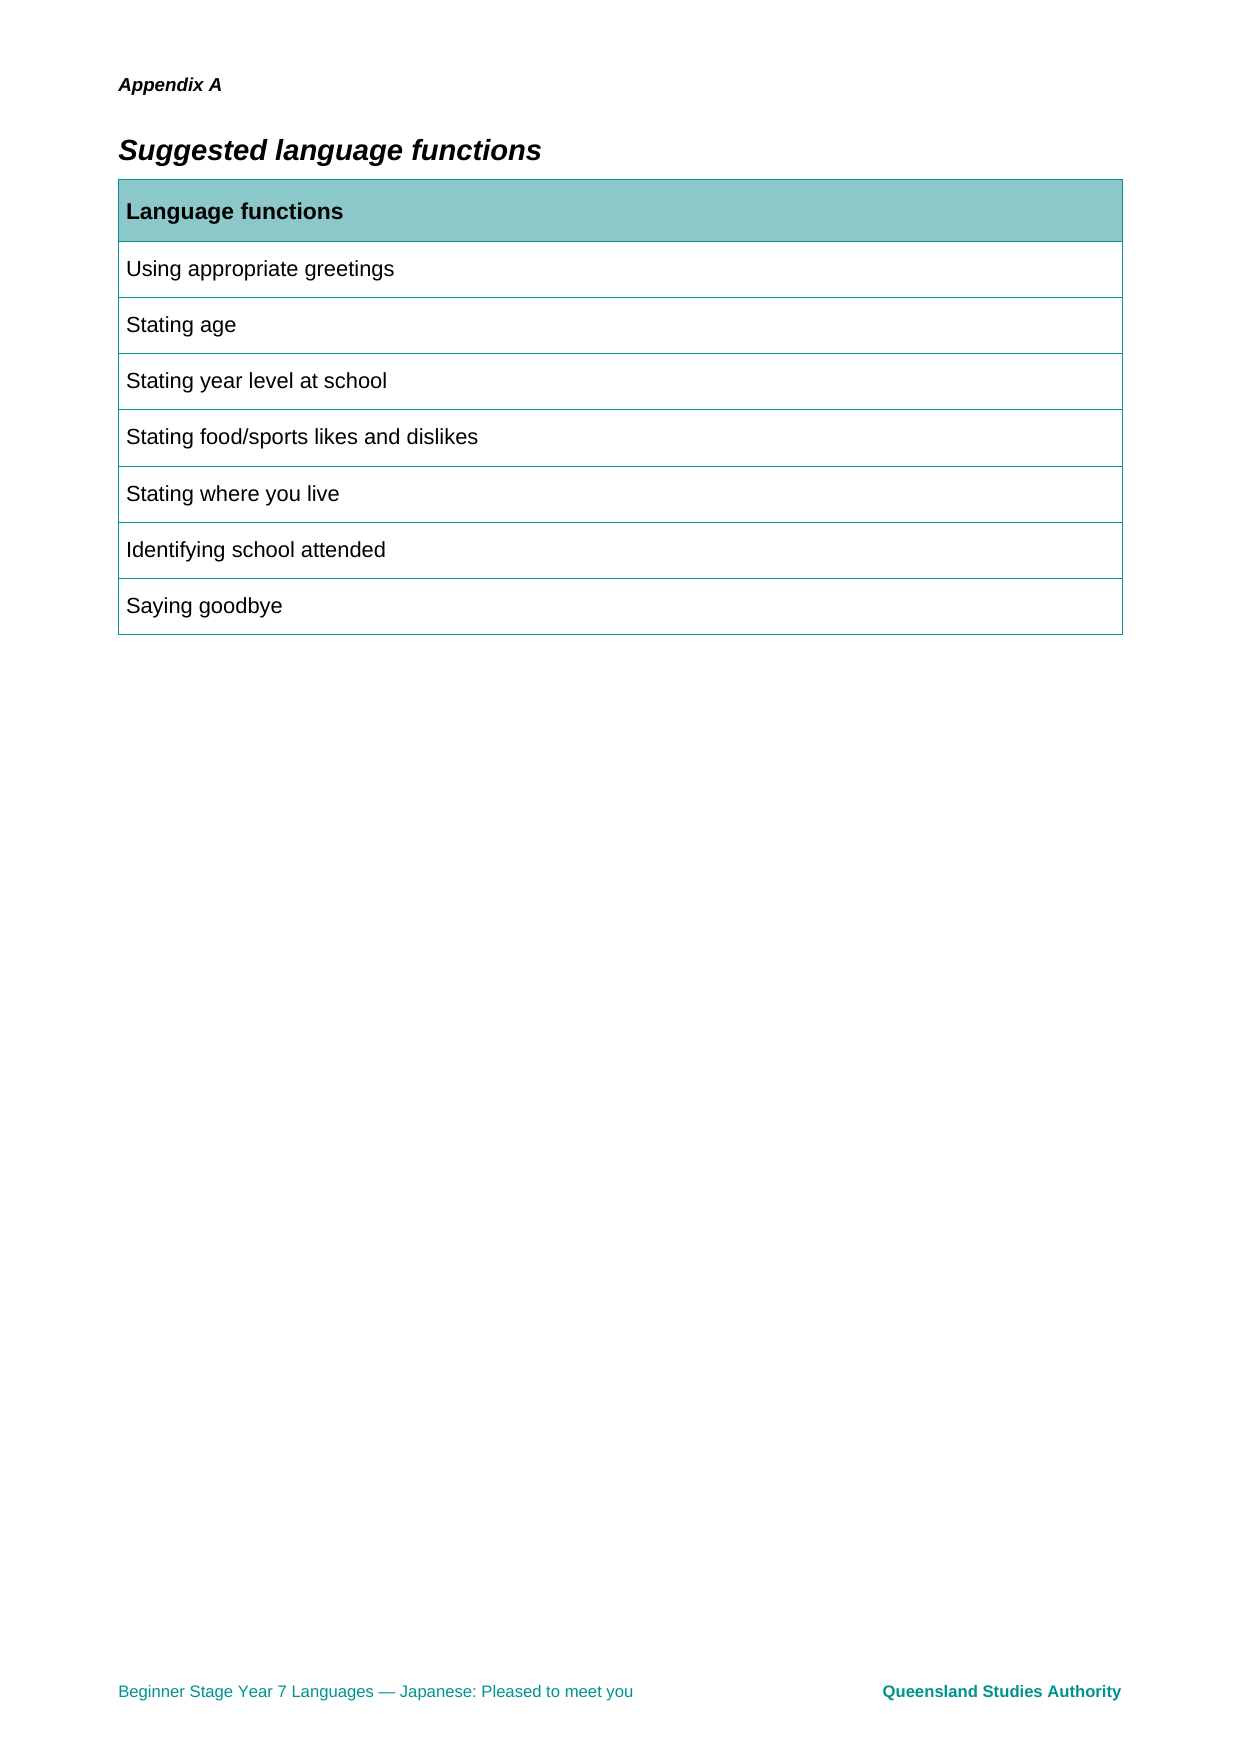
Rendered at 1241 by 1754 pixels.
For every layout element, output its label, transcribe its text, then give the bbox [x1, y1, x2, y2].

table_cell Stating where you live [119, 467, 1122, 522]
subtitle Suggested language functions [118, 133, 1122, 166]
table_cell Stating year level at school [119, 354, 1122, 409]
table_header Language functions [119, 180, 1122, 241]
table_cell Saying goodbye [119, 579, 1122, 634]
table_cell Stating age [119, 298, 1122, 353]
table_cell Stating food/sports likes and dislikes [119, 410, 1122, 466]
table_cell Identifying school attended [119, 523, 1122, 578]
table_cell Using appropriate greetings [119, 242, 1122, 297]
